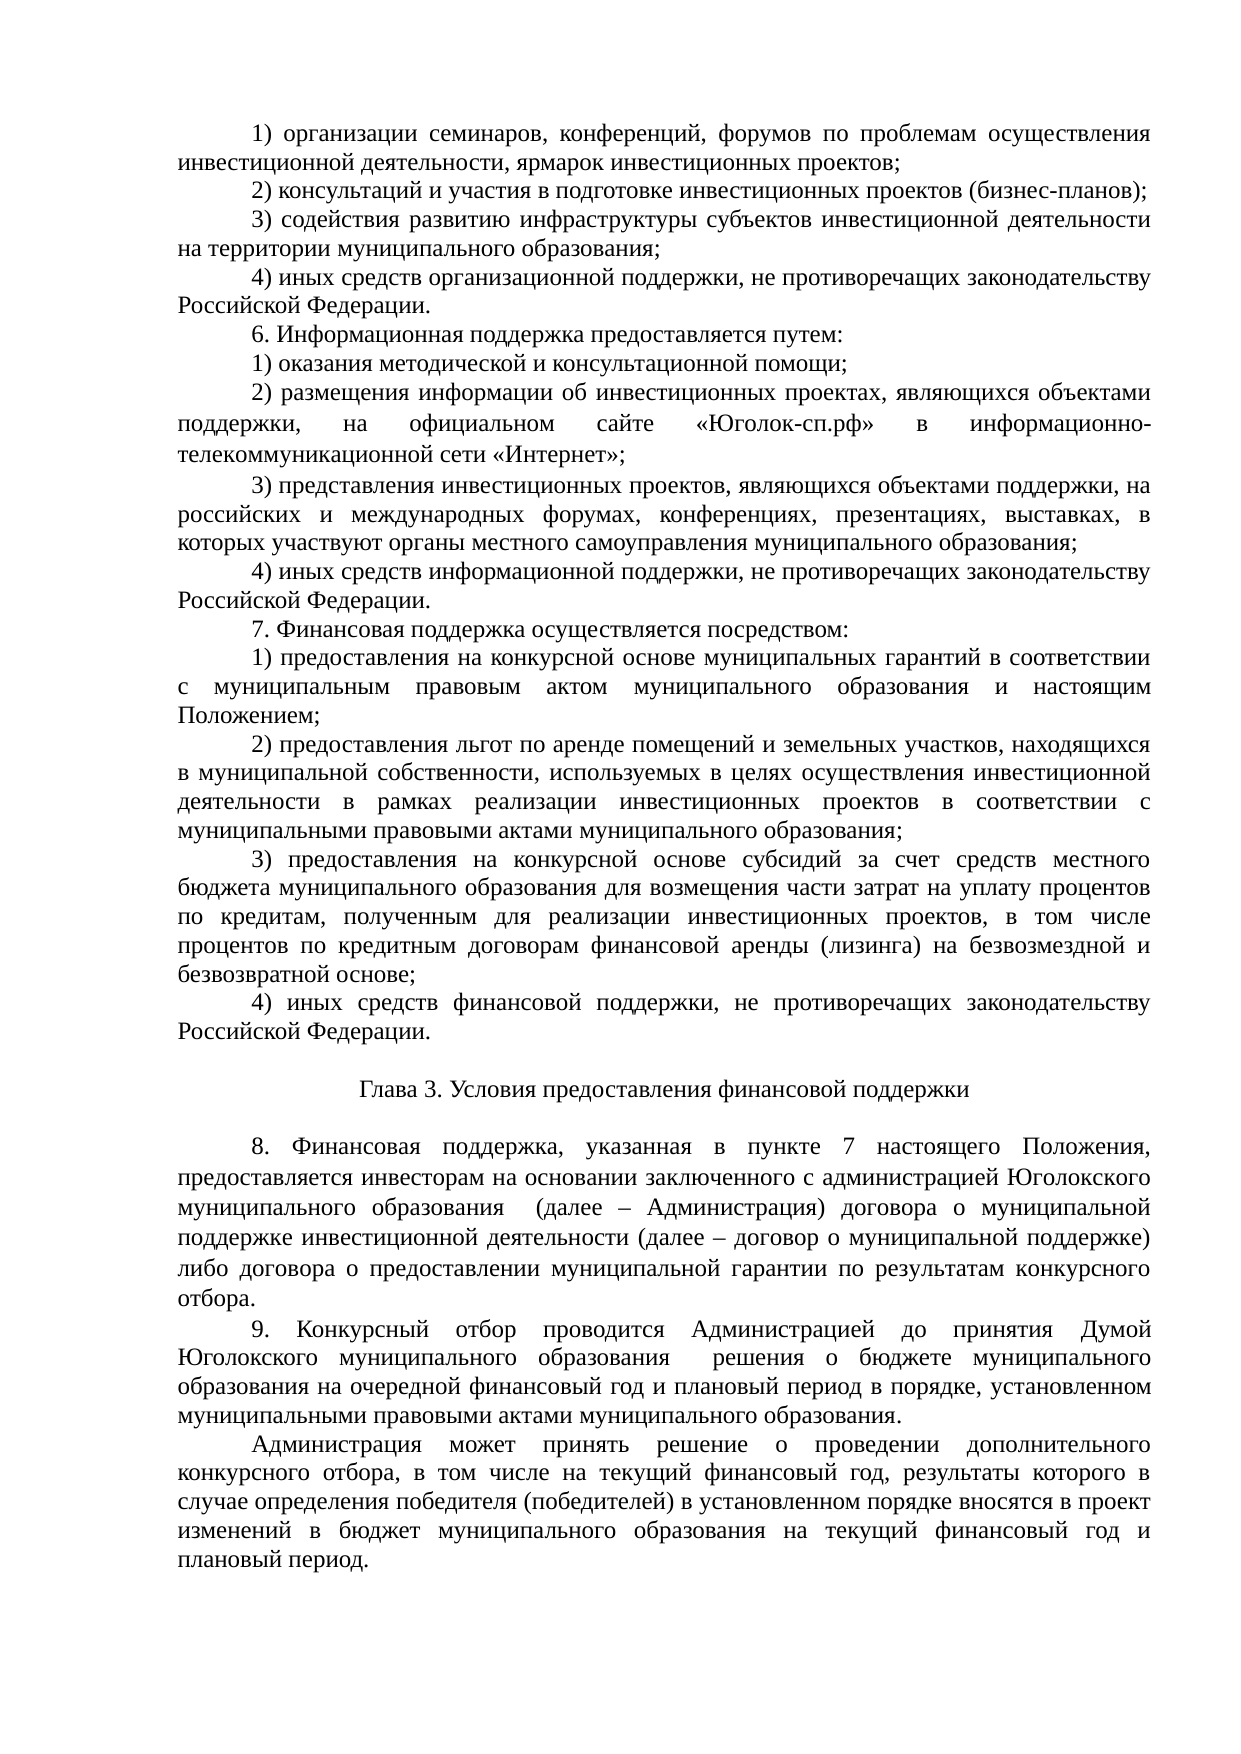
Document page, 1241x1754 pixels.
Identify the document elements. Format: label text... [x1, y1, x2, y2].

text 4) иных средств информационной поддержки, не противоречащих законодательству Российской Федерации. [177, 556, 1152, 614]
text 1) предоставления на конкурсной основе муниципальных гарантий в соответствии с муниципальным правовым актом муниципального образования и настоящим Положением; [177, 642, 1152, 729]
text 1) оказания методической и консультационной помощи; [177, 348, 1152, 377]
text 6. Информационная поддержка предоставляется путем: [177, 319, 1152, 348]
text 8. Финансовая поддержка, указанная в пункте 7 настоящего Положения, предоставляется инвесторам на основании заключенного с администрацией Юголокского муниципального образования (далее – Администрация) договора о муниципальной поддержке инвестиционной деятельности (далее – договор о муниципальной поддержке) либо договора о предоставлении муниципальной гарантии по результатам конкурсного отбора. [177, 1131, 1152, 1312]
text 3) содействия развитию инфраструктуры субъектов инвестиционной деятельности на территории муниципального образования; [177, 204, 1152, 262]
text 4) иных средств финансовой поддержки, не противоречащих законодательству Российской Федерации. [177, 987, 1152, 1045]
text 9. Конкурсный отбор проводится Администрацией до принятия Думой Юголокского муниципального образования решения о бюджете муниципального образования на очередной финансовый год и плановый период в порядке, установленном муниципальными правовыми актами муниципального образования. [177, 1314, 1152, 1429]
text Администрация может принять решение о проведении дополнительного конкурсного отбора, в том числе на текущий финансовый год, результаты которого в случае определения победителя (победителей) в установленном порядке вносятся в проект изменений в бюджет муниципального образования на текущий финансовый год и плановый период. [177, 1429, 1152, 1572]
text 4) иных средств организационной поддержки, не противоречащих законодательству Российской Федерации. [177, 262, 1152, 319]
text 3) предоставления на конкурсной основе субсидий за счет средств местного бюджета муниципального образования для возмещения части затрат на уплату процентов по кредитам, полученным для реализации инвестиционных проектов, в том числе процентов по кредитным договорам финансовой аренды (лизинга) на безвозмездной и безвозвратной основе; [177, 844, 1152, 987]
text 7. Финансовая поддержка осуществляется посредством: [177, 614, 1152, 642]
text Глава 3. Условия предоставления финансовой поддержки [177, 1074, 1152, 1102]
text 1) организации семинаров, конференций, форумов по проблемам осуществления инвестиционной деятельности, ярмарок инвестиционных проектов; [177, 118, 1152, 176]
text 2) предоставления льгот по аренде помещений и земельных участков, находящихся в муниципальной собственности, используемых в целях осуществления инвестиционной деятельности в рамках реализации инвестиционных проектов в соответствии с муниципальными правовыми актами муниципального образования; [177, 729, 1152, 844]
text 2) размещения информации об инвестиционных проектах, являющихся объектами поддержки, на официальном сайте «Юголок-сп.рф» в информационно- телекоммуникационной сети «Интернет»; [177, 377, 1152, 468]
text 2) консультаций и участия в подготовке инвестиционных проектов (бизнес-планов); [177, 176, 1152, 204]
text 3) представления инвестиционных проектов, являющихся объектами поддержки, на российских и международных форумах, конференциях, презентациях, выставках, в которых участвуют органы местного самоуправления муниципального образования; [177, 470, 1152, 556]
